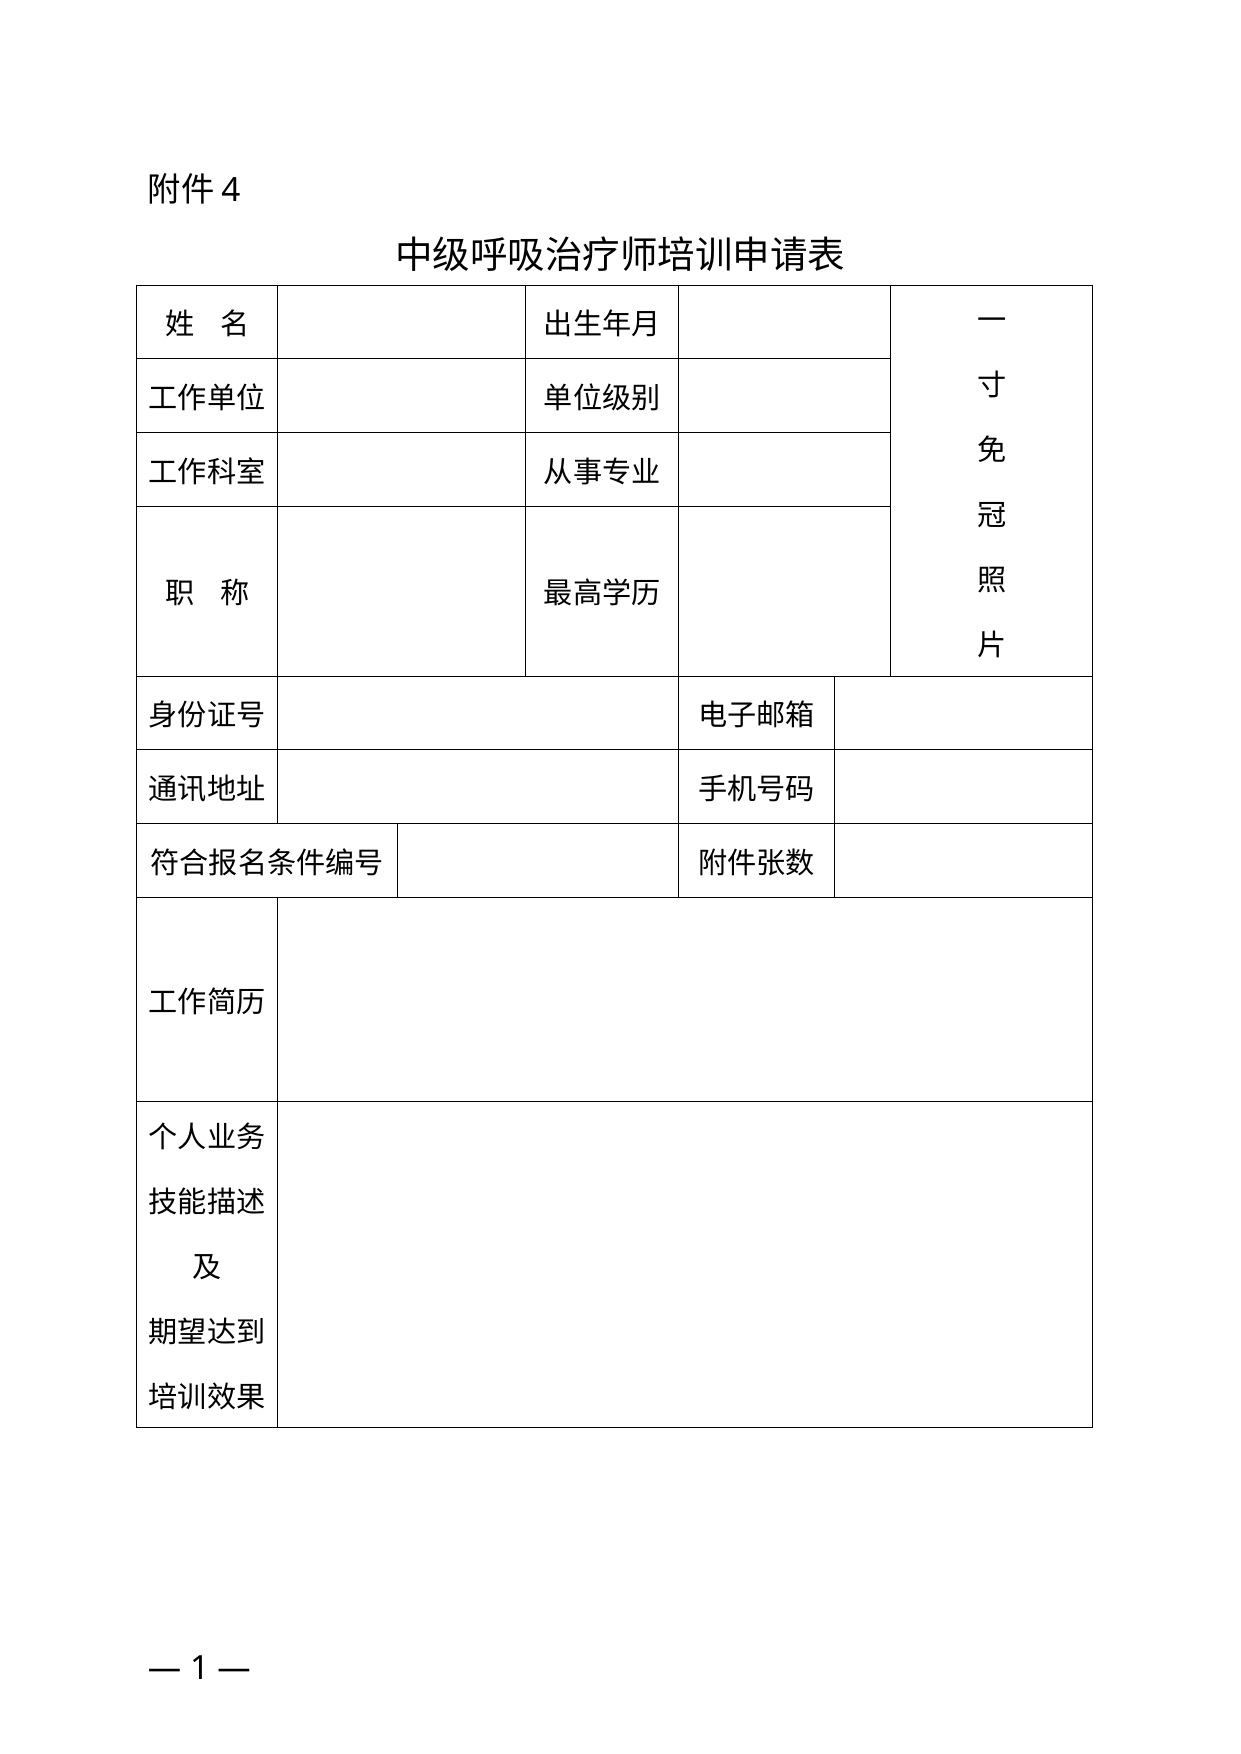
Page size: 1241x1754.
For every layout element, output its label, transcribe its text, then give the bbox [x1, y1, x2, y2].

text 中级呼吸治疗师培训申请表 [148, 219, 1092, 284]
table_cell 手机号码 [679, 750, 834, 823]
table_cell 符合报名条件编号 [137, 824, 397, 897]
table_cell [679, 507, 890, 676]
table_cell 从事专业 [526, 433, 678, 506]
table_cell 通讯地址 [137, 750, 277, 823]
text 附件4 [148, 154, 1092, 219]
table_cell [278, 898, 1092, 1101]
table_cell 附件张数 [679, 824, 834, 897]
table_header 出生年月 [526, 286, 678, 358]
table_cell 工作单位 [137, 359, 277, 432]
table_cell [835, 677, 1092, 749]
table_cell [278, 359, 525, 432]
table_cell [835, 824, 1092, 897]
table_cell 电子邮箱 [679, 677, 834, 749]
table_header [679, 286, 890, 358]
table_cell [278, 1102, 1092, 1427]
table_cell 单位级别 [526, 359, 678, 432]
table_cell 个人业务技能描述及 期望达到培训效果 [137, 1102, 277, 1427]
table_cell [278, 507, 525, 676]
table_cell [278, 433, 525, 506]
table_header [278, 286, 525, 358]
table_cell [278, 750, 678, 823]
table_header 一 寸 免 冠 照 片 [891, 286, 1092, 676]
table_cell [398, 824, 678, 897]
table_cell 工作简历 [137, 898, 277, 1101]
table_header 姓 名 [137, 286, 277, 358]
table_cell [278, 677, 678, 749]
table_cell 身份证号 [137, 677, 277, 749]
table_cell [679, 359, 890, 432]
table_cell 工作科室 [137, 433, 277, 506]
table_cell [679, 433, 890, 506]
table_cell [835, 750, 1092, 823]
table_cell 最高学历 [526, 507, 678, 676]
table_cell 职 称 [137, 507, 277, 676]
